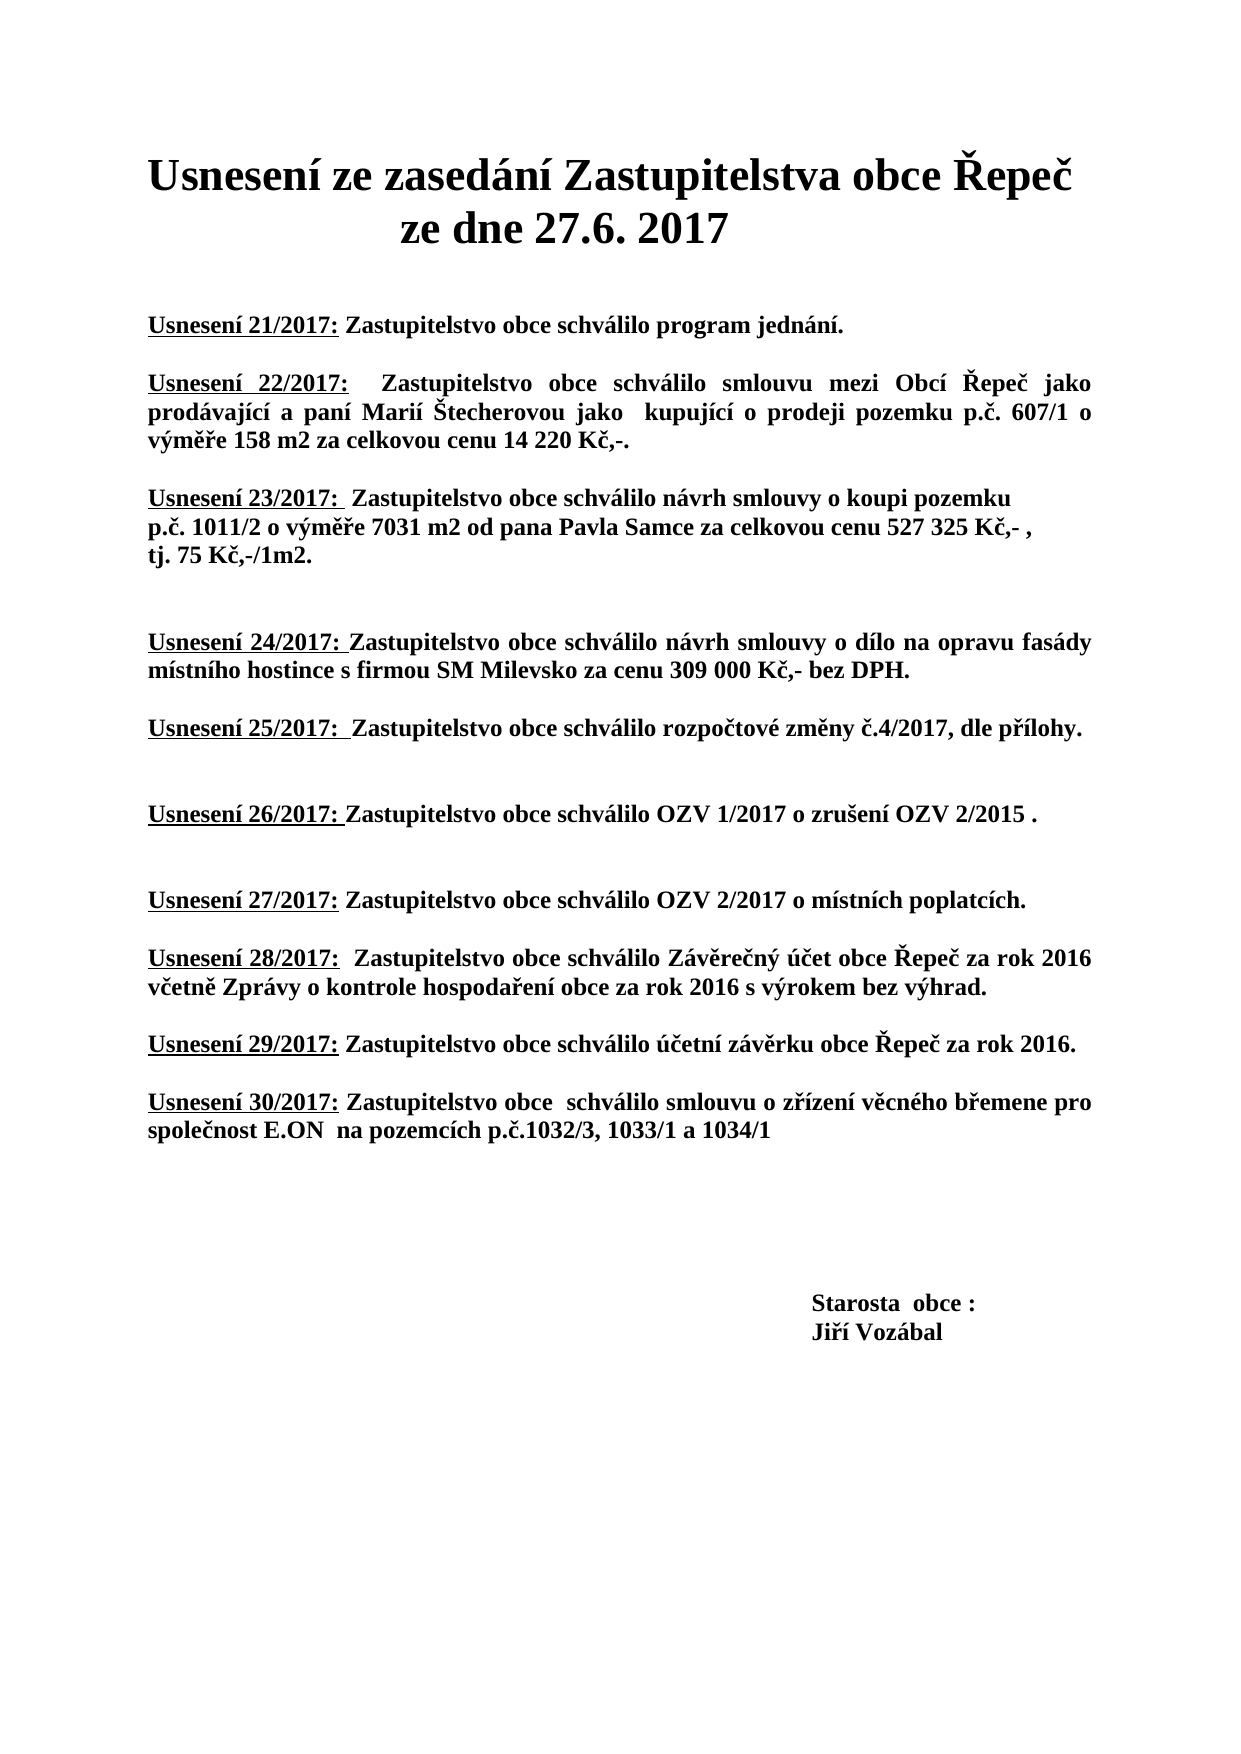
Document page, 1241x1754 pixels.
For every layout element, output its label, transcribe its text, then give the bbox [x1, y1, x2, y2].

text Usnesení 24/2017: Zastupitelstvo obce schválilo návrh smlouvy o dílo na opravu fasády místního hostince s firmou SM Milevsko za cenu 309 000 Kč,- bez DPH. [148, 627, 1093, 684]
text Usnesení 23/2017: Zastupitelstvo obce schválilo návrh smlouvy o koupi pozemku [148, 483, 1093, 512]
text Usnesení 21/2017: Zastupitelstvo obce schválilo program jednání. [148, 311, 1093, 339]
text Starosta obce : [738, 1288, 1093, 1317]
text p.č. 1011/2 o výměře 7031 m2 od pana Pavla Samce za celkovou cenu 527 325 Kč,- , [148, 512, 1093, 541]
text Usnesení 27/2017: Zastupitelstvo obce schválilo OZV 2/2017 o místních poplatcích. [148, 886, 1093, 914]
text Usnesení 30/2017: Zastupitelstvo obce schválilo smlouvu o zřízení věcného břemene pro společnost E.ON na pozemcích p.č.1032/3, 1033/1 a 1034/1 [148, 1087, 1093, 1144]
text tj. 75 Kč,-/1m2. [148, 541, 1093, 569]
text Usnesení 28/2017: Zastupitelstvo obce schválilo Závěrečný účet obce Řepeč za rok 2016 včetně Zprávy o kontrole hospodaření obce za rok 2016 s výrokem bez výhrad. [148, 943, 1093, 1001]
text Usnesení 25/2017: Zastupitelstvo obce schválilo rozpočtové změny č.4/2017, dle přílohy. [148, 713, 1093, 742]
text Usnesení ze zasedání Zastupitelstva obce Řepeč [148, 148, 1093, 200]
text Jiří Vozábal [738, 1317, 1093, 1346]
text Usnesení 26/2017: Zastupitelstvo obce schválilo OZV 1/2017 o zrušení OZV 2/2015 . [148, 799, 1093, 828]
text Usnesení 29/2017: Zastupitelstvo obce schválilo účetní závěrku obce Řepeč za rok 2016. [148, 1029, 1093, 1058]
text ze dne 27.6. 2017 [148, 200, 1093, 253]
text Usnesení 22/2017: Zastupitelstvo obce schválilo smlouvu mezi Obcí Řepeč jako prodávající a paní Marií Štecherovou jako kupující o prodeji pozemku p.č. 607/1 o výměře 158 m2 za celkovou cenu 14 220 Kč,-. [148, 368, 1093, 454]
